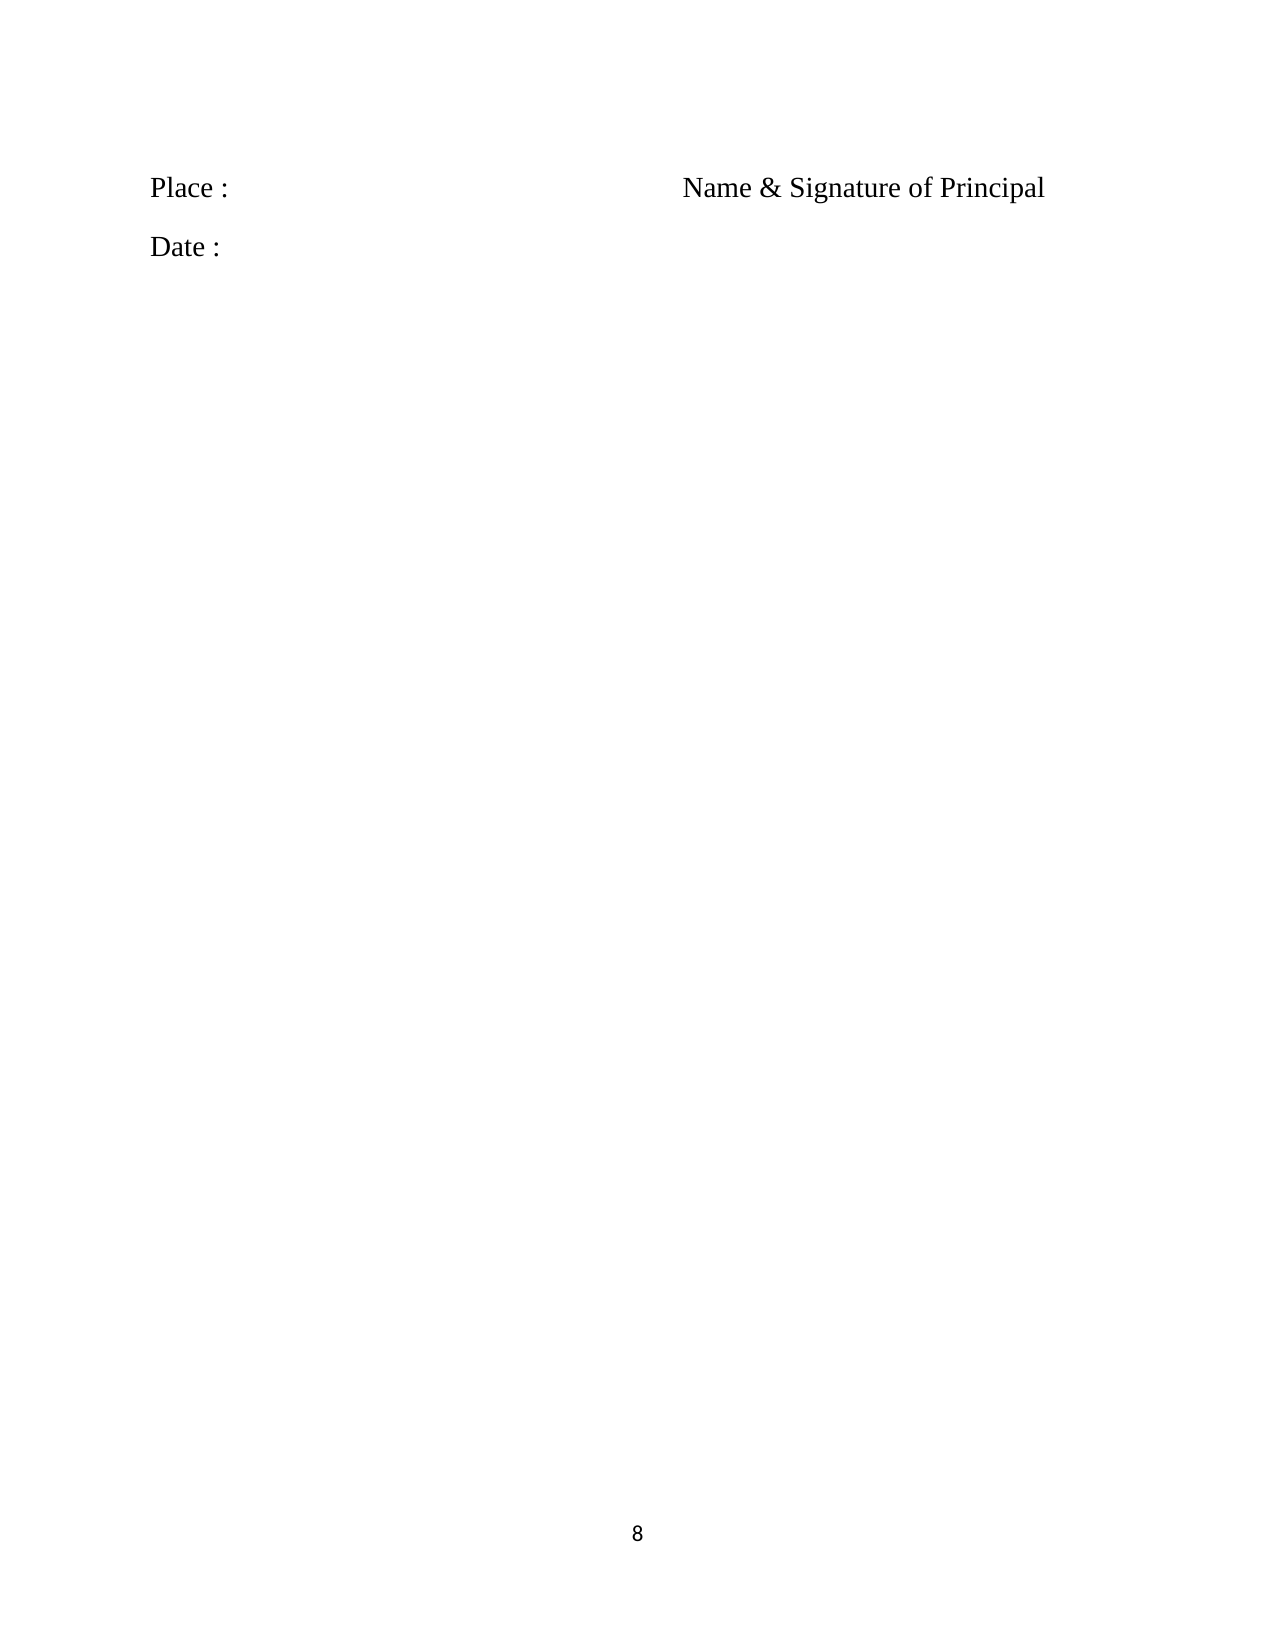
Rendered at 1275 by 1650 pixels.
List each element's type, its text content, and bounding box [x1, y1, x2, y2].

text Place : Name & Signature of Principal [150, 170, 1125, 203]
text Date : [150, 229, 1125, 263]
